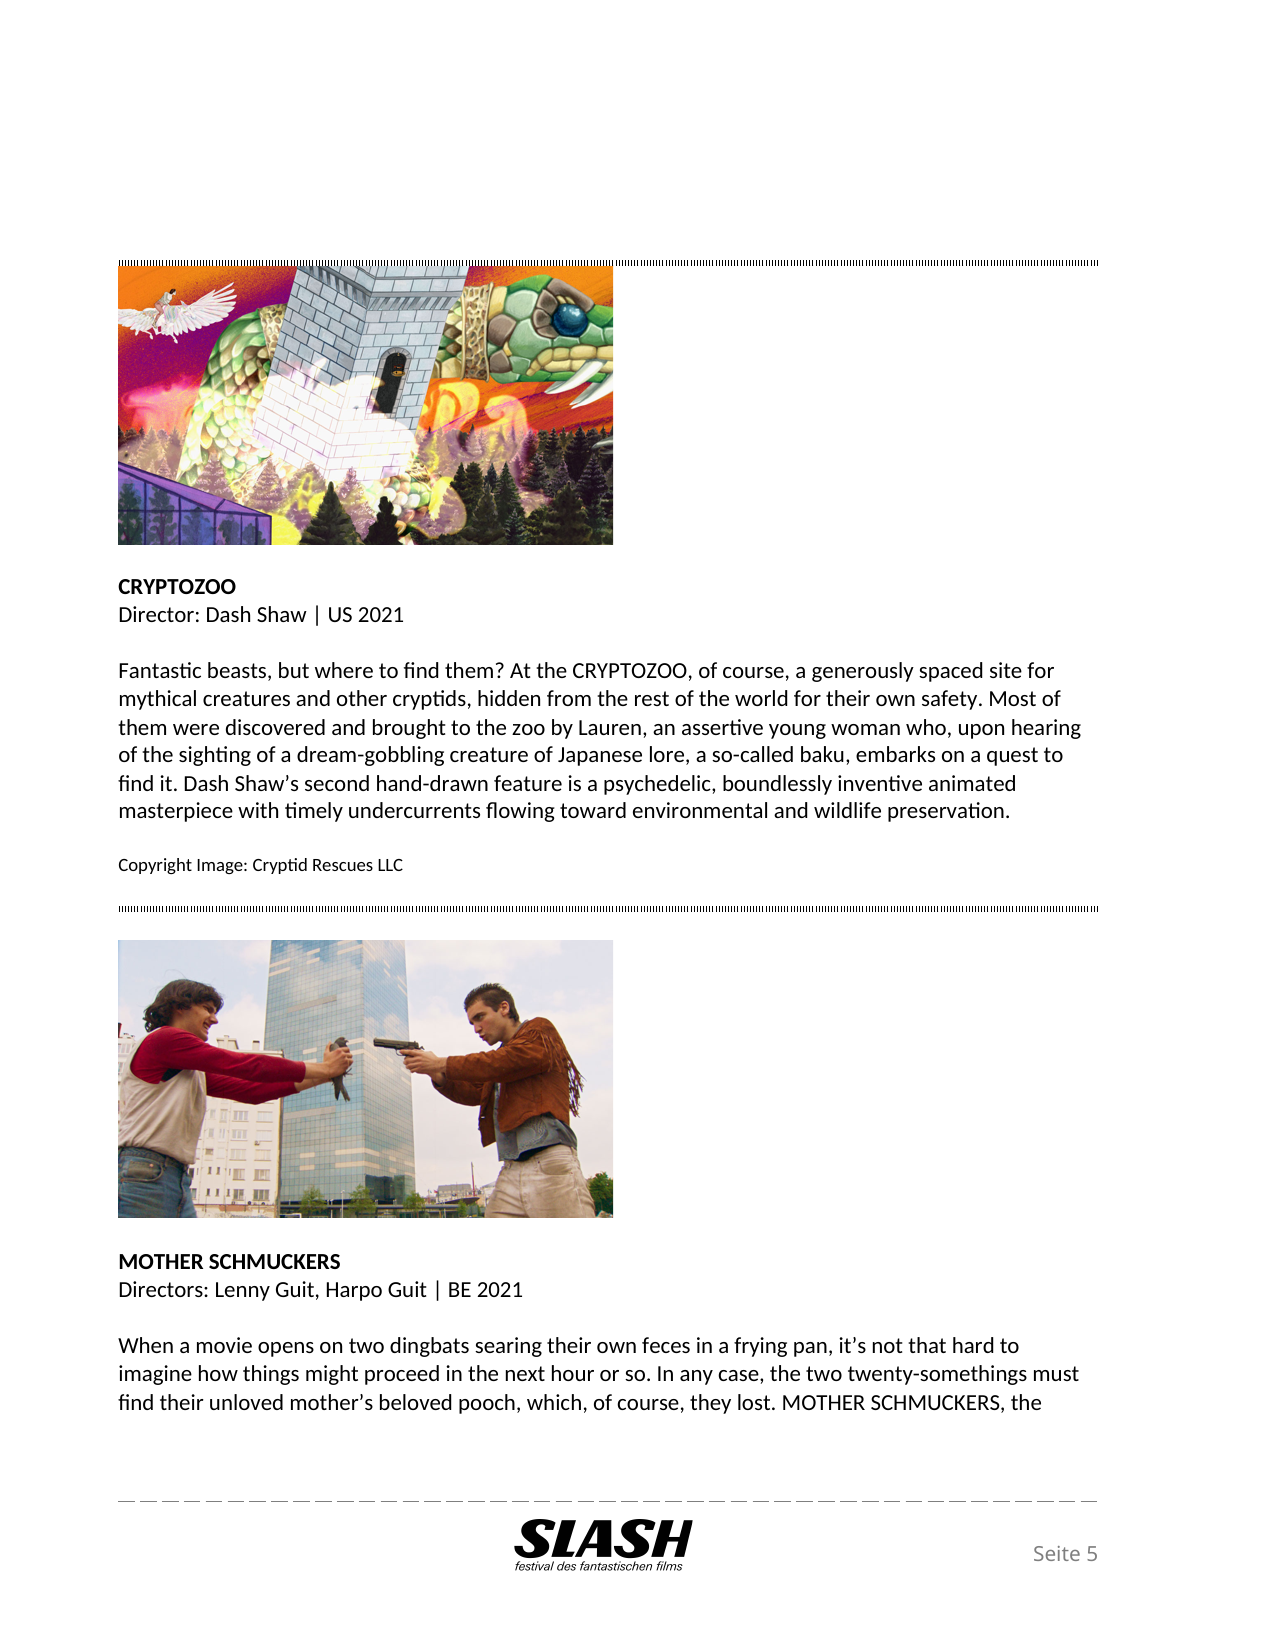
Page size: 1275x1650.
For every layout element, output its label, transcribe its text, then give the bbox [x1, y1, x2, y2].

text MOTHER SCHMUCKERS [118, 1247, 1098, 1275]
picture [118, 940, 614, 1218]
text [118, 1332, 1098, 1416]
picture [514, 1519, 693, 1573]
text Fantastic beasts, but where to find them? At the CRYPTOZOO, of course, a generously spaced site for mythical creatures and other cryptids, hidden from the rest of the world for their own safety. Most of them were discovered and brought to the zoo by Lauren, an assertive young woman who, upon hearing of the sighting of a dream-gobbling creature of Japanese lore, a so-called baku, embarks on a quest to find it. Dash Shaw’s second hand-drawn feature is a psychedelic, boundlessly inventive animated masterpiece with timely undercurrents flowing toward environmental and wildlife preservation. [118, 657, 1098, 825]
text CRYPTOZOO [118, 572, 1098, 601]
text Director: Dash Shaw | US 2021 [118, 601, 1098, 628]
text Copyright Image: Cryptid Rescues LLC [118, 825, 1098, 876]
text Directors: Lenny Guit, Harpo Guit | BE 2021 [118, 1275, 1098, 1332]
picture [118, 266, 614, 545]
